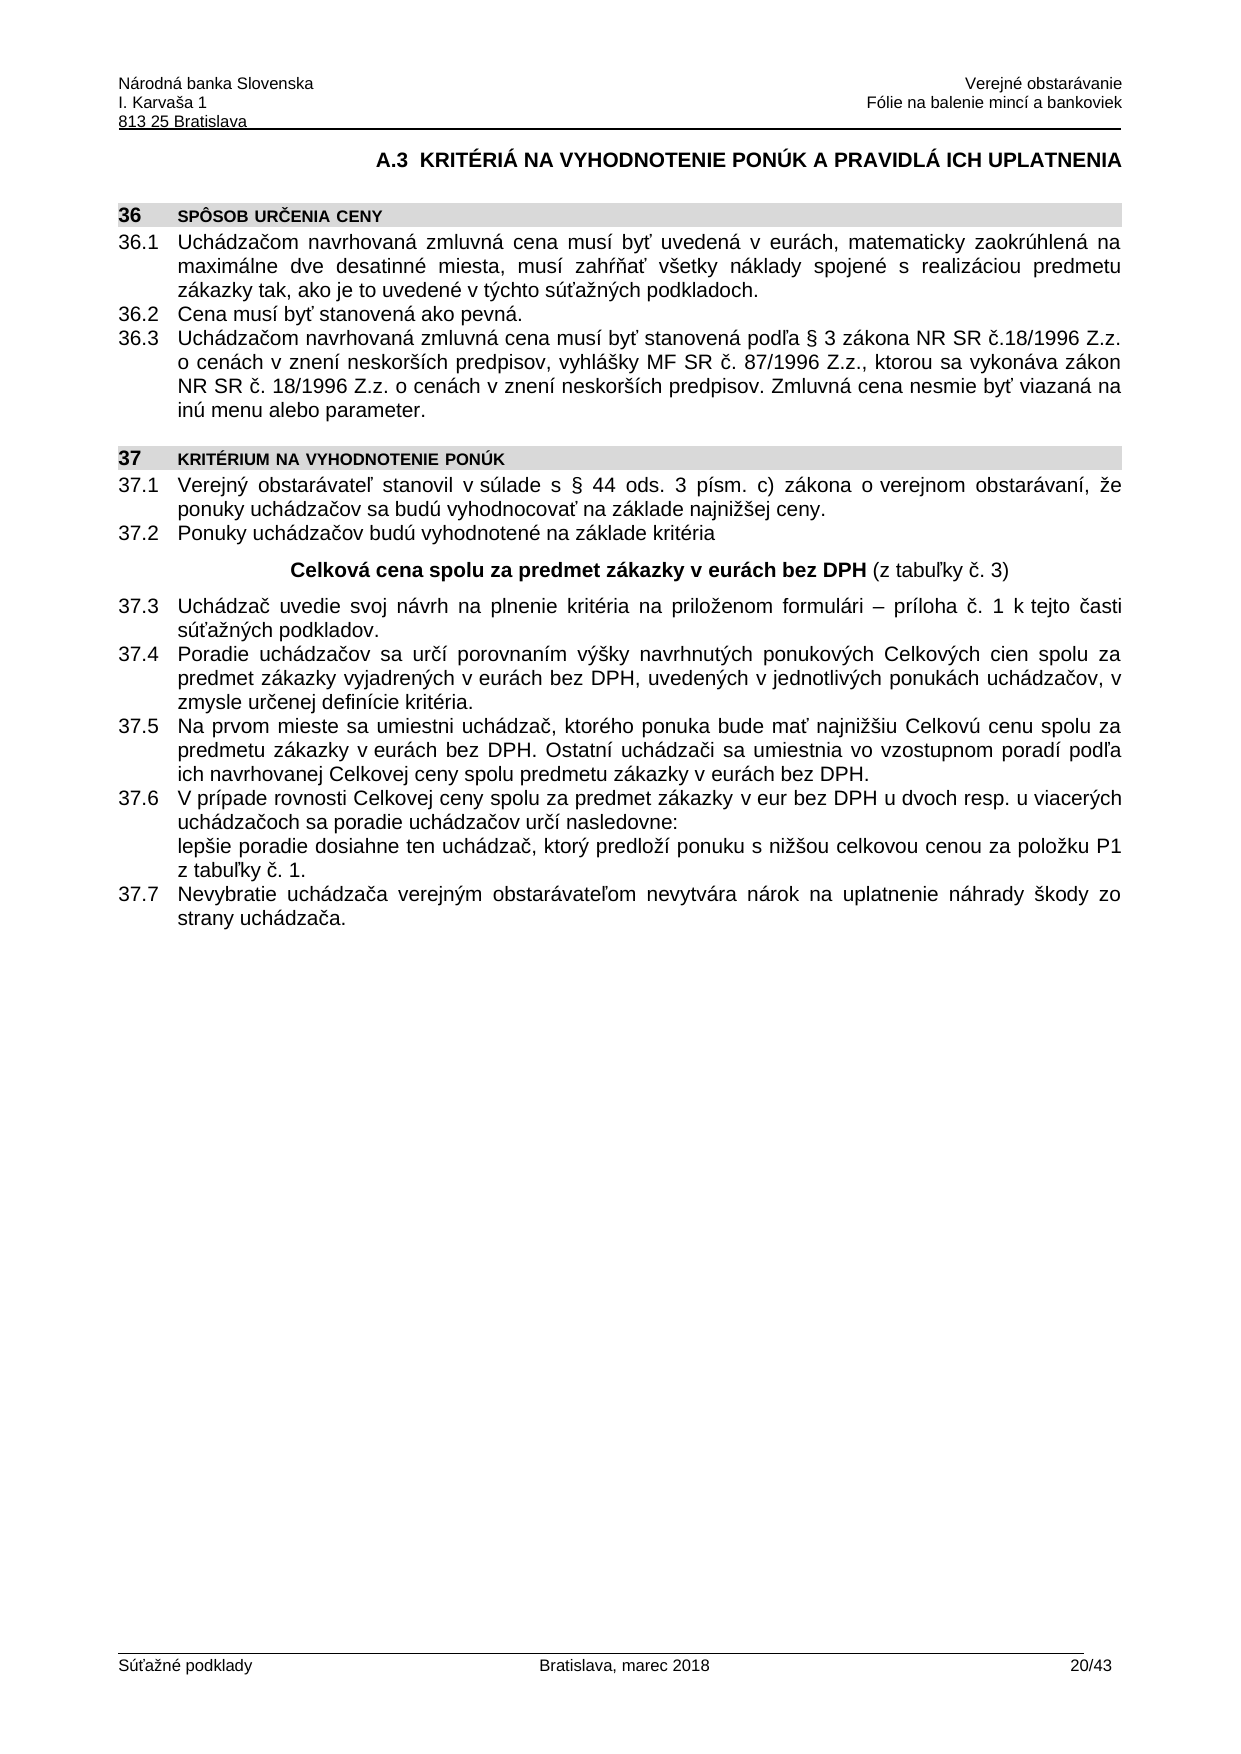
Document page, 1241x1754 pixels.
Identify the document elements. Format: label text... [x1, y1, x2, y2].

list kritérium na vyhodnotenie ponúk [118, 446, 1122, 470]
list Poradie uchádzačov sa určí porovnaním výšky navrhnutých ponukových Celkových cien spolu za predmet zákazky vyjadrených v eurách bez DPH, uvedených v jednotlivých ponukách uchádzačov, v zmysle určenej definície kritéria. [118, 642, 1122, 714]
text lepšie poradie dosiahne ten uchádzač, ktorý predloží ponuku s nižšou celkovou cenou za položku P1 z tabuľky č. 1. [177, 834, 1122, 882]
text Celková cena spolu za predmet zákazky v eurách bez DPH (z tabuľky č. 3) [177, 558, 1122, 582]
list Cena musí byť stanovená ako pevná. [118, 302, 1122, 326]
list Uchádzačom navrhovaná zmluvná cena musí byť stanovená podľa § 3 zákona NR SR č.18/1996 Z.z. o cenách v znení neskorších predpisov, vyhlášky MF SR č. 87/1996 Z.z., ktorou sa vykonáva zákon NR SR č. 18/1996 Z.z. o cenách v znení neskorších predpisov. Zmluvná cena nesmie byť viazaná na inú menu alebo parameter. [118, 326, 1122, 422]
list Na prvom mieste sa umiestni uchádzač, ktorého ponuka bude mať najnižšiu Celkovú cenu spolu za predmetu zákazky v eurách bez DPH. Ostatní uchádzači sa umiestnia vo vzostupnom poradí podľa ich navrhovanej Celkovej ceny spolu predmetu zákazky v eurách bez DPH. [118, 714, 1122, 786]
list Uchádzačom navrhovaná zmluvná cena musí byť uvedená v eurách, matematicky zaokrúhlená na maximálne dve desatinné miesta, musí zahŕňať všetky náklady spojené s realizáciou predmetu zákazky tak, ako je to uvedené v týchto súťažných podkladoch. [118, 230, 1122, 302]
list Nevybratie uchádzača verejným obstarávateľom nevytvára nárok na uplatnenie náhrady škody zo strany uchádzača. [118, 882, 1122, 929]
list Verejný obstarávateľ stanovil v súlade s § 44 ods. 3 písm. c) zákona o verejnom obstarávaní, že ponuky uchádzačov sa budú vyhodnocovať na základe najnižšej ceny. [118, 473, 1122, 521]
list Ponuky uchádzačov budú vyhodnotené na základe kritéria [118, 521, 1122, 545]
text A.3 KRITÉRIÁ NA VYHODNOTENIE PONÚK A PRAVIDLÁ ICH UPLATNENIA [118, 148, 1122, 172]
list V prípade rovnosti Celkovej ceny spolu za predmet zákazky v eur bez DPH u dvoch resp. u viacerých uchádzačoch sa poradie uchádzačov určí nasledovne: [118, 786, 1122, 834]
list Uchádzač uvedie svoj návrh na plnenie kritéria na priloženom formulári – príloha č. 1 k tejto časti súťažných podkladov. [118, 594, 1122, 642]
list spôsob určenia ceny [118, 203, 1122, 227]
